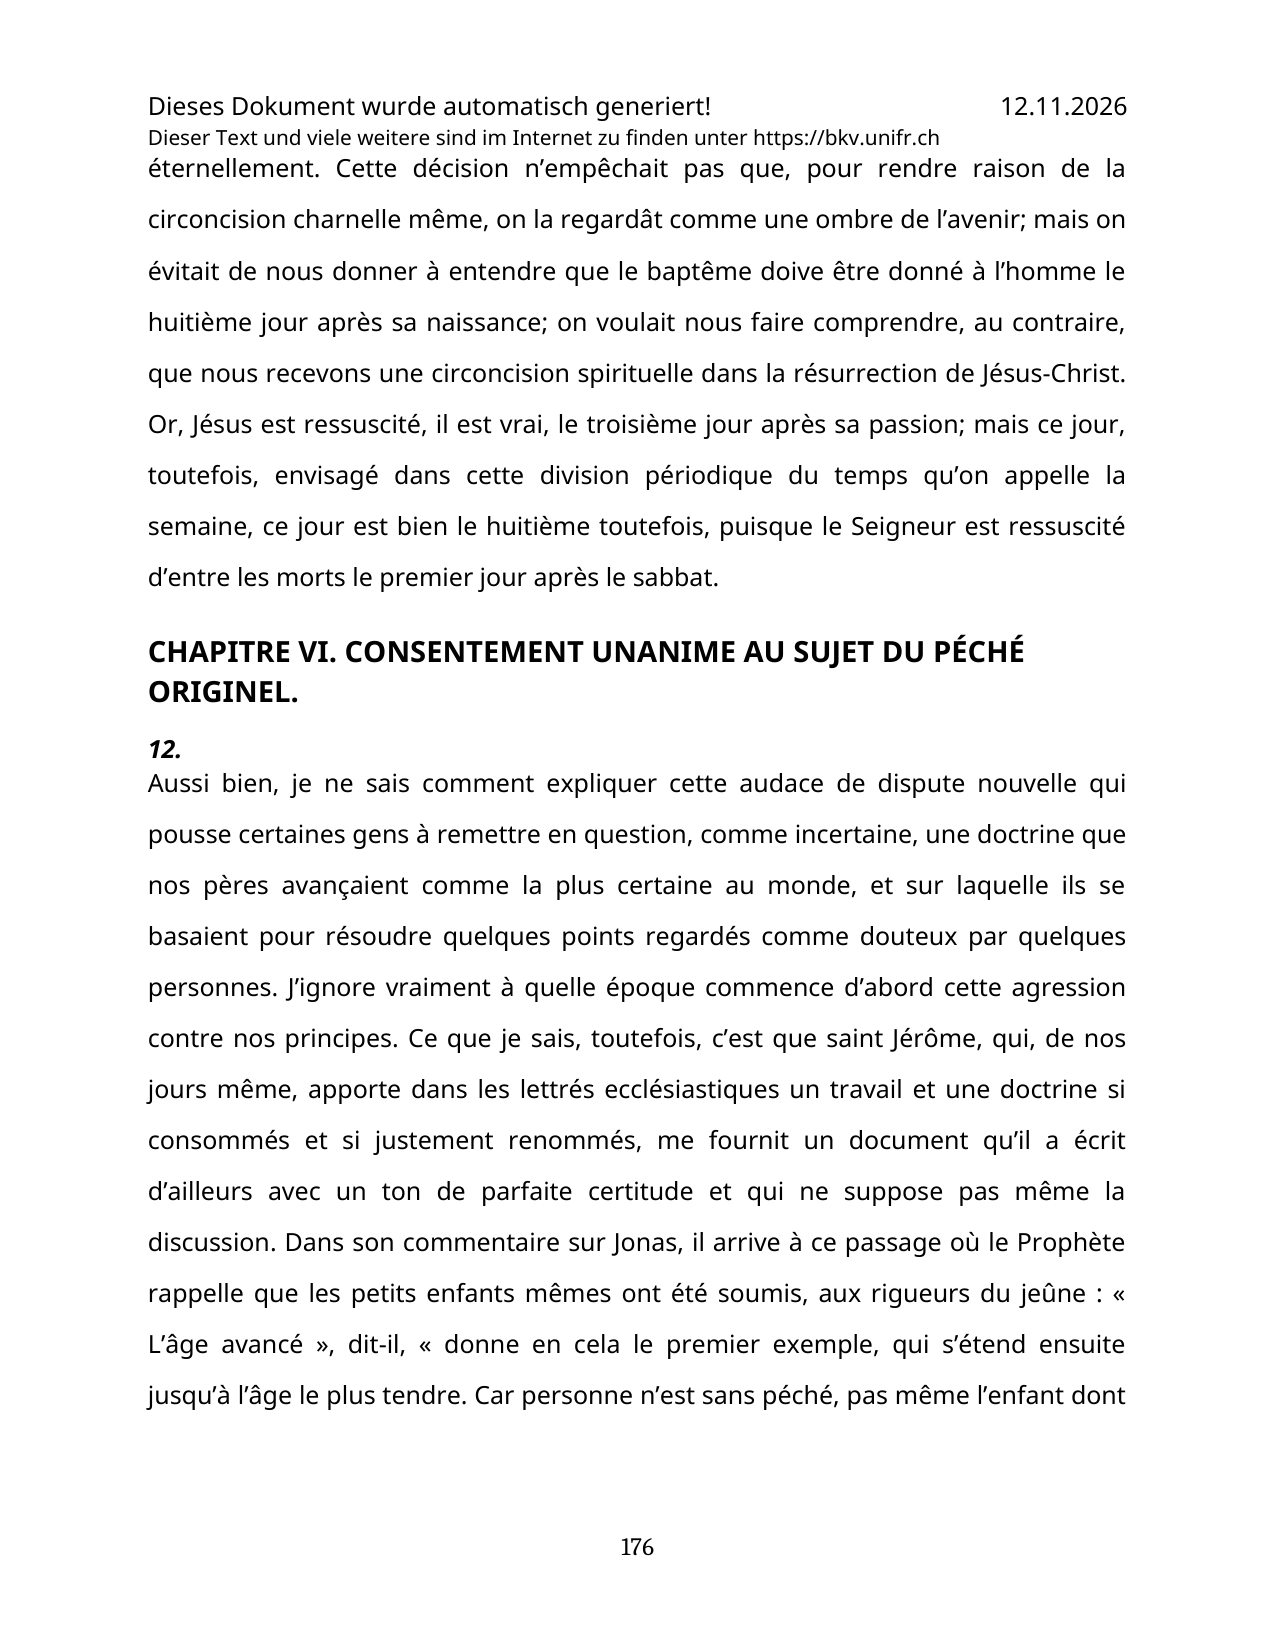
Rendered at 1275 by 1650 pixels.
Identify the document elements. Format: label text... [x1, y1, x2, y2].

subtitle 12. [148, 731, 1127, 766]
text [148, 766, 1127, 1412]
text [148, 151, 1127, 593]
subtitle CHAPITRE VI. CONSENTEMENT UNANIME AU SUJET DU PÉCHÉ ORIGINEL. [148, 631, 1127, 711]
